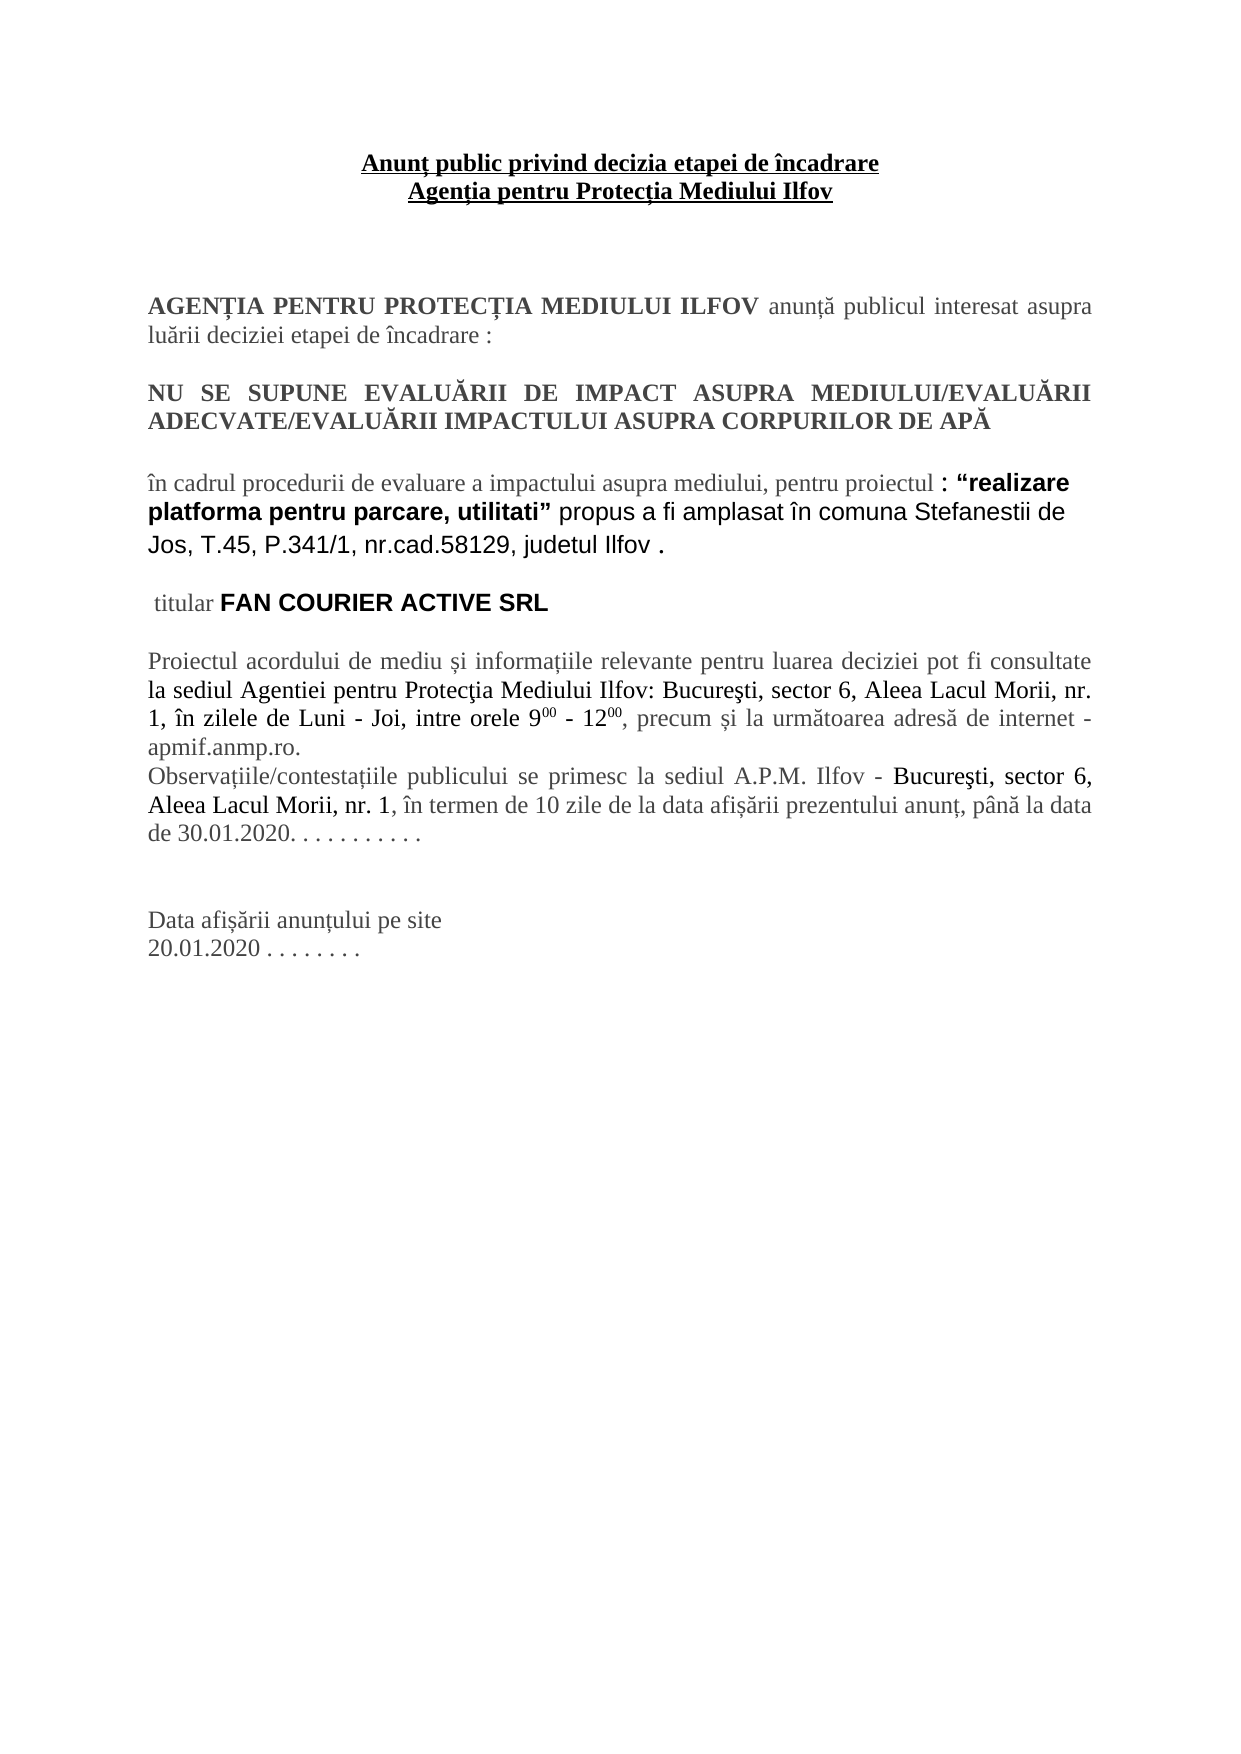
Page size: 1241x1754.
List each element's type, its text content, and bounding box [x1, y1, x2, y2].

text titular FAN COURIER ACTIVE SRL [148, 588, 1093, 617]
text Agenția pentru Protecția Mediului Ilfov [148, 176, 1093, 205]
text Anunț public privind decizia etapei de încadrare [148, 148, 1093, 176]
text Observațiile/contestațiile publicului se primesc la sediul A.P.M. Ilfov - Bucureşti, sector 6, Aleea Lacul Morii, nr. 1, în termen de 10 zile de la data afișării prezentului anunț, până la data de 30.01.2020. . . . . . . . . . . [148, 761, 1093, 847]
text Data afișării anunțului pe site [148, 905, 1093, 933]
text în cadrul procedurii de evaluare a impactului asupra mediului, pentru proiectul : “realizare platforma pentru parcare, utilitati” propus a fi amplasat în comuna Stefanestii de Jos, T.45, P.341/1, nr.cad.58129, judetul Ilfov . [148, 464, 1093, 560]
text NU SE SUPUNE EVALUĂRII DE IMPACT ASUPRA MEDIULUI/EVALUĂRII ADECVATE/EVALUĂRII IMPACTULUI ASUPRA CORPURILOR DE APĂ [148, 378, 1093, 435]
text 20.01.2020 . . . . . . . . [148, 933, 1093, 962]
text Proiectul acordului de mediu și informațiile relevante pentru luarea deciziei pot fi consultate la sediul Agentiei pentru Protecţia Mediului Ilfov: Bucureşti, sector 6, Aleea Lacul Morii, nr. 1, în zilele de Luni - Joi, intre orele 900 - 1200, precum și la următoarea adresă de internet - apmif.anmp.ro. [148, 646, 1093, 761]
text AGENȚIA PENTRU PROTECȚIA MEDIULUI ILFOV anunță publicul interesat asupra luării deciziei etapei de încadrare : [148, 291, 1093, 349]
